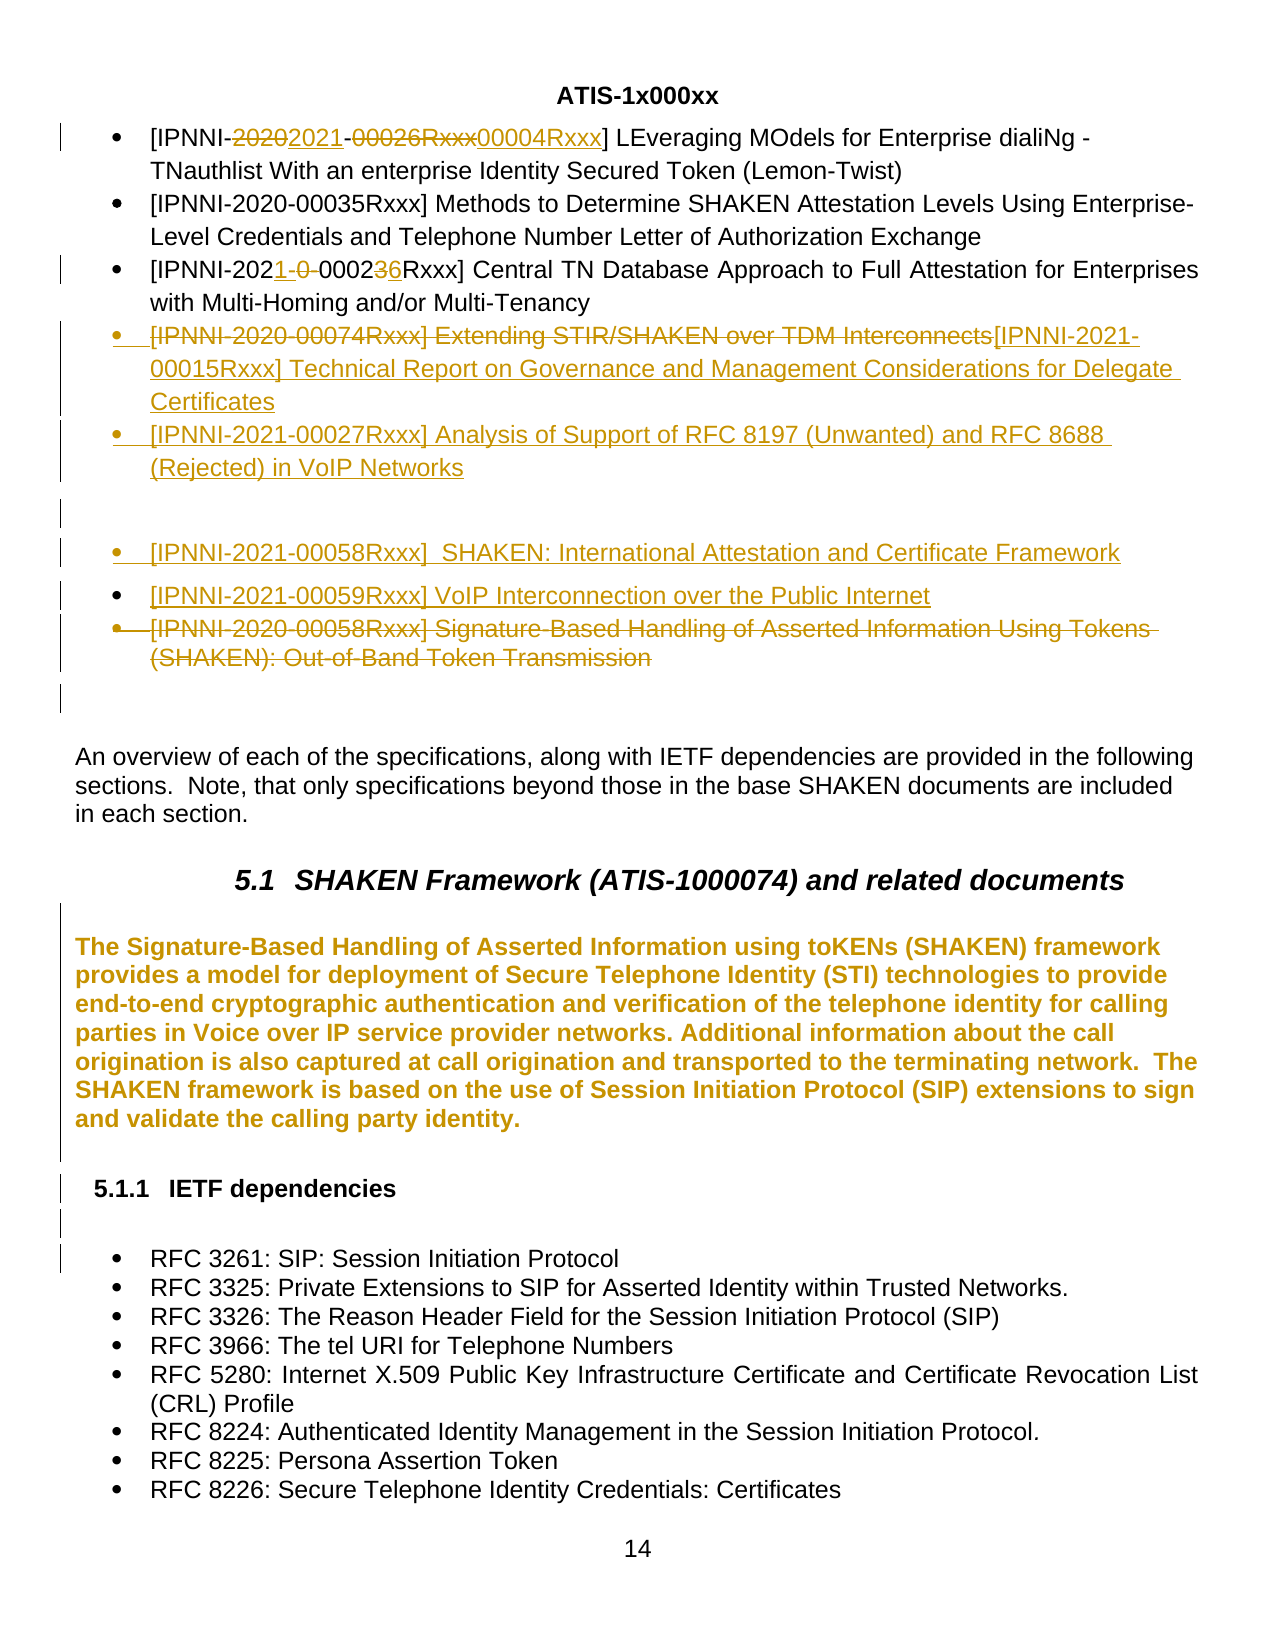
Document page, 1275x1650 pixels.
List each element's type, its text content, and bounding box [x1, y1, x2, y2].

list RFC 8225: Persona Assertion Token [112, 1446, 1200, 1475]
list RFC 8224: Authenticated Identity Management in the Session Initiation Protocol. [112, 1417, 1200, 1446]
list RFC 5280: Internet X.509 Public Key Infrastructure Certificate and Certificate Revocation List (CRL) Profile [112, 1360, 1200, 1417]
subtitle SHAKEN Framework (ATIS-1000074) and related documents [234, 863, 1200, 897]
list RFC 8226: Secure Telephone Identity Credentials: Certificates [112, 1475, 1200, 1504]
list RFC 3326: The Reason Header Field for the Session Initiation Protocol (SIP) [112, 1302, 1200, 1331]
list RFC 3325: Private Extensions to SIP for Asserted Identity within Trusted Networks. [112, 1273, 1200, 1302]
list [IPNNI--] LEveraging MOdels for Enterprise dialiNg - TNauthlist With an enterprise Identity Secured Token (Lemon-Twist) [112, 122, 1200, 184]
list [IPNNI-2020002Rxxx] Central TN Database Approach to Full Attestation for Enterprises with Multi-Homing and/or Multi-Tenancy [112, 255, 1200, 317]
list [IPNNI-2020-00035Rxxx] Methods to Determine SHAKEN Attestation Levels Using Enterprise-Level Credentials and Telephone Number Letter of Authorization Exchange [112, 189, 1200, 251]
list RFC 3966: The tel URI for Telephone Numbers [112, 1331, 1200, 1360]
subtitle IETF dependencies [94, 1174, 1200, 1203]
text An overview of each of the specifications, along with IETF dependencies are provided in the following sections. Note, that only specifications beyond those in the base SHAKEN documents are included in each section. [75, 742, 1200, 828]
text The Signature-Based Handling of Asserted Information using toKENs (SHAKEN) framework provides a model for deployment of Secure Telephone Identity (STI) technologies to provide end-to-end cryptographic authentication and verification of the telephone identity for calling parties in Voice over IP service provider networks. Additional information about the call origination is also captured at call origination and transported to the terminating network. The SHAKEN framework is based on the use of Session Initiation Protocol (SIP) extensions to sign and validate the calling party identity. [75, 932, 1200, 1133]
list RFC 3261: SIP: Session Initiation Protocol [112, 1244, 1200, 1273]
